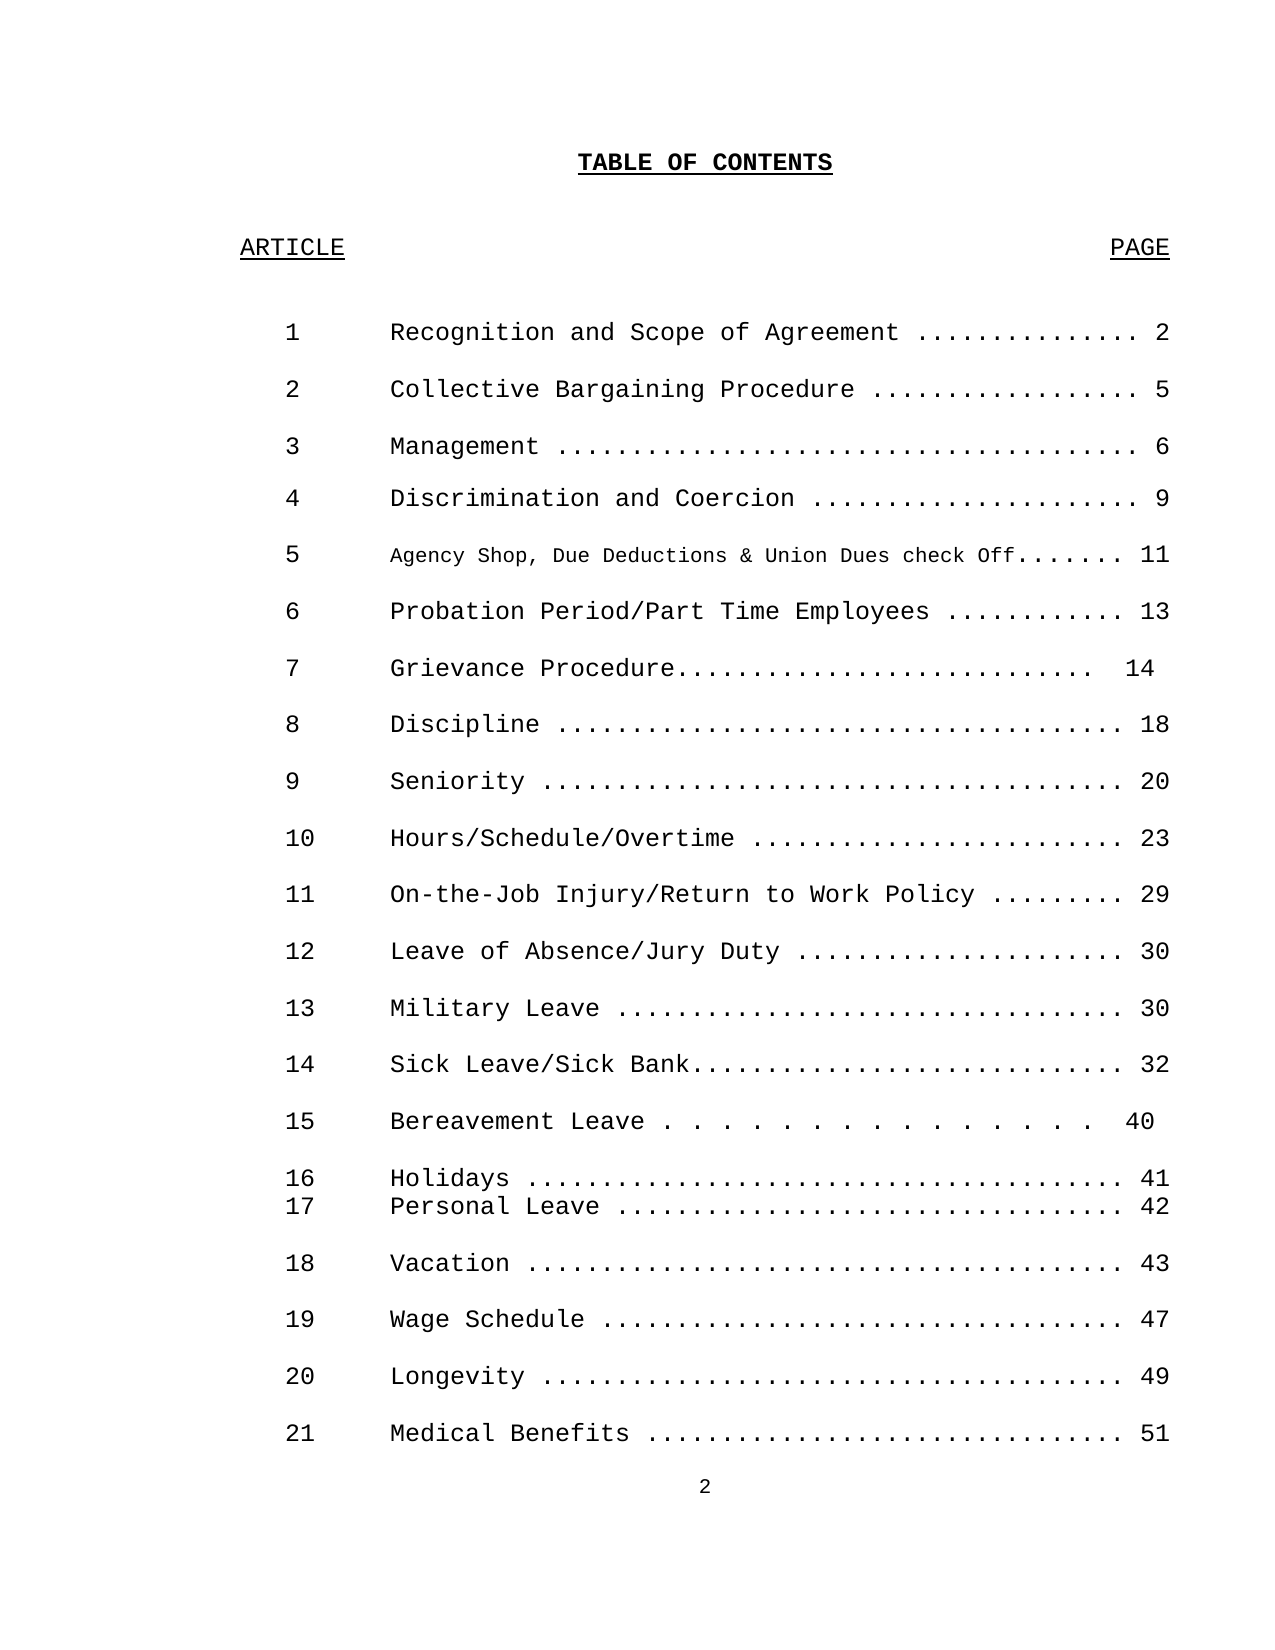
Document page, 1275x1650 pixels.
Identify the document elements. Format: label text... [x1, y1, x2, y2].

text 6 Probation Period/Part Time Employees 13 [240, 599, 1170, 627]
text 13 Military Leave 30 [240, 995, 1170, 1024]
text 18 Vacation 43 [240, 1250, 1170, 1279]
text 1 Recognition and Scope of Agreement 2 [240, 320, 1170, 348]
text 15 Bereavement Leave . . . . . . . . . . . . . . . 40 [240, 1109, 1170, 1137]
text 2 Collective Bargaining Procedure 5 [240, 377, 1170, 405]
text 21 Medical Benefits 51 [240, 1420, 1170, 1449]
text 9 Seniority 20 [240, 769, 1170, 797]
text 10 Hours/Schedule/Overtime 23 [240, 825, 1170, 854]
text 16 Holidays 41 [240, 1165, 1170, 1194]
text TABLE OF CONTENTS [240, 150, 1170, 178]
text 8 Discipline 18 [240, 712, 1170, 740]
text 11 On-the-Job Injury/Return to Work Policy 29 [240, 882, 1170, 910]
text 19 Wage Schedule 47 [240, 1307, 1170, 1335]
text ARTICLE PAGE [240, 235, 1170, 263]
text 20 Longevity 49 [240, 1364, 1170, 1392]
text 3 Management 6 [240, 433, 1170, 462]
text 5 Agency Shop, Due Deductions & Union Dues check Off 11 [240, 542, 1170, 570]
text 4 Discrimination and Coercion 9 [240, 485, 1170, 514]
text 17 Personal Leave 42 [240, 1194, 1170, 1222]
text 7 Grievance Procedure............................ 14 [240, 655, 1170, 684]
text 14 Sick Leave/Sick Bank 32 [240, 1052, 1170, 1080]
text 12 Leave of Absence/Jury Duty 30 [240, 939, 1170, 967]
